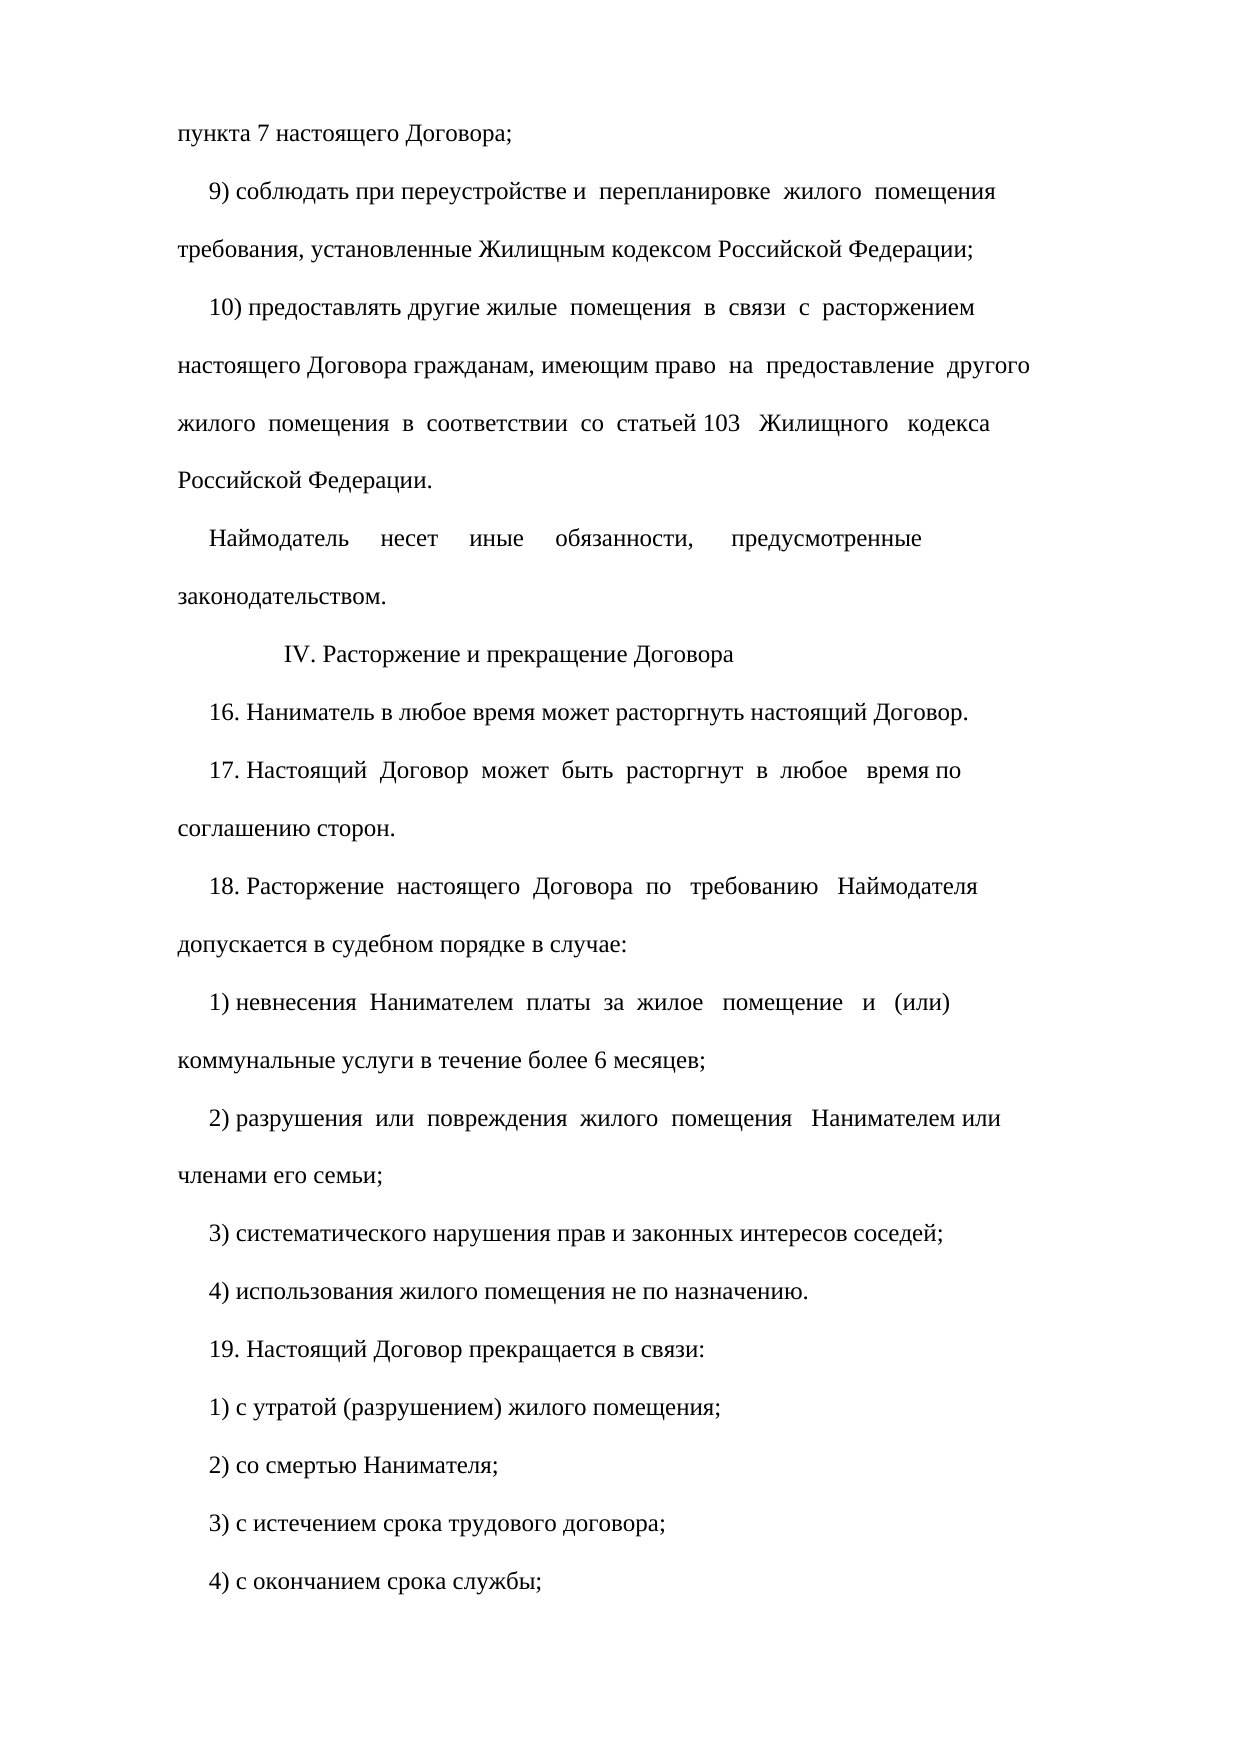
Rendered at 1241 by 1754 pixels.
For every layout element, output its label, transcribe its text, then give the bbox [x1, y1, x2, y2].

text требования, установленные Жилищным кодексом Российской Федерации; [177, 234, 1152, 263]
text 2) разрушения или повреждения жилого помещения Нанимателем или [177, 1103, 1152, 1131]
text 3) с истечением срока трудового договора; [177, 1508, 1152, 1537]
text настоящего Договора гражданам, имеющим право на предоставление другого [177, 350, 1152, 378]
text 2) со смертью Нанимателя; [177, 1450, 1152, 1479]
text допускается в судебном порядке в случае: [177, 929, 1152, 958]
text 16. Наниматель в любое время может расторгнуть настоящий Договор. [177, 697, 1152, 726]
text 10) предоставлять другие жилые помещения в связи с расторжением [177, 292, 1152, 321]
text 17. Настоящий Договор может быть расторгнут в любое время по [177, 755, 1152, 784]
text 1) невнесения Нанимателем платы за жилое помещение и (или) [177, 987, 1152, 1016]
text 19. Настоящий Договор прекращается в связи: [177, 1334, 1152, 1363]
text жилого помещения в соответствии со статьей 103 Жилищного кодекса [177, 408, 1152, 436]
text 1) с утратой (разрушением) жилого помещения; [177, 1392, 1152, 1421]
text соглашению сторон. [177, 813, 1152, 842]
text IV. Расторжение и прекращение Договора [177, 639, 1152, 668]
text 4) использования жилого помещения не по назначению. [177, 1276, 1152, 1305]
text законодательством. [177, 581, 1152, 610]
text 9) соблюдать при переустройстве и перепланировке жилого помещения [177, 176, 1152, 205]
text 18. Расторжение настоящего Договора по требованию Наймодателя [177, 871, 1152, 900]
text пункта 7 настоящего Договора; [177, 118, 1152, 147]
text членами его семьи; [177, 1161, 1152, 1189]
text Российской Федерации. [177, 466, 1152, 494]
text Наймодатель несет иные обязанности, предусмотренные [177, 523, 1152, 552]
text коммунальные услуги в течение более 6 месяцев; [177, 1045, 1152, 1073]
text 3) систематического нарушения прав и законных интересов соседей; [177, 1218, 1152, 1247]
text 4) с окончанием срока службы; [177, 1566, 1152, 1595]
